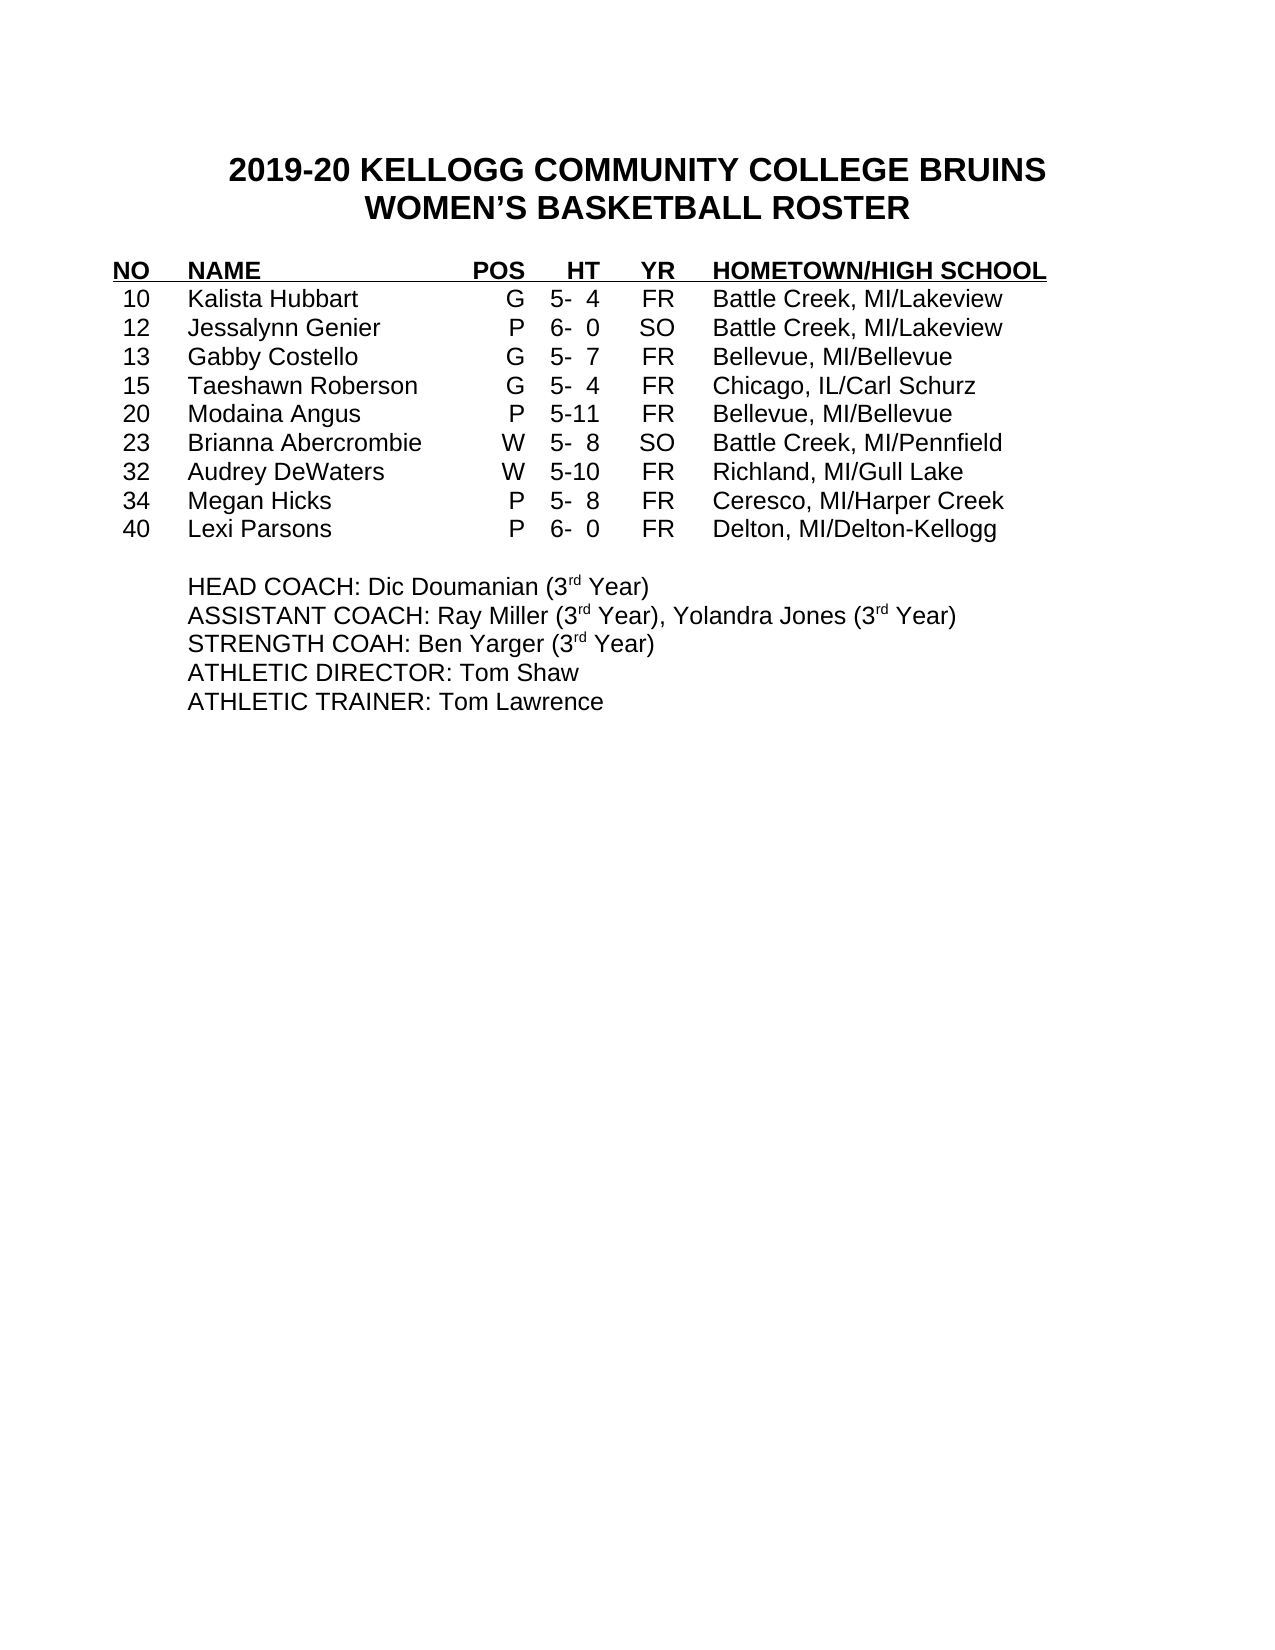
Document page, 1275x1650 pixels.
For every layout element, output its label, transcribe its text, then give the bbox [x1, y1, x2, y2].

text ASSISTANT COACH: Ray Miller (3rd Year), Yolandra Jones (3rd Year) [75, 601, 1200, 629]
text 34 Megan Hicks P 5- 8 FR Ceresco, MI/Harper Creek [75, 486, 1200, 514]
text 10 Kalista Hubbart G 5- 4 FR Battle Creek, MI/Lakeview [75, 284, 1200, 313]
text 23 Brianna Abercrombie W 5- 8 SO Battle Creek, MI/Pennfield [75, 428, 1200, 457]
text 2019-20 KELLOGG COMMUNITY COLLEGE BRUINS [75, 150, 1200, 188]
text HEAD COACH: Dic Doumanian (3rd Year) [75, 572, 1200, 601]
text ATHLETIC TRAINER: Tom Lawrence [75, 687, 1200, 716]
text 40 Lexi Parsons P 6- 0 FR Delton, MI/Delton-Kellogg [75, 514, 1200, 543]
text WOMEN’S BASKETBALL ROSTER [75, 188, 1200, 227]
text 12 Jessalynn Genier P 6- 0 SO Battle Creek, MI/Lakeview [75, 313, 1200, 342]
text 32 Audrey DeWaters W 5-10 FR Richland, MI/Gull Lake [75, 457, 1200, 486]
text 13 Gabby Costello G 5- 7 FR Bellevue, MI/Bellevue [75, 342, 1200, 371]
text ATHLETIC DIRECTOR: Tom Shaw [75, 658, 1200, 687]
text STRENGTH COAH: Ben Yarger (3rd Year) [75, 629, 1200, 658]
text 15 Taeshawn Roberson G 5- 4 FR Chicago, IL/Carl Schurz [75, 371, 1200, 399]
text NO NAME POS HT YR HOMETOWN/HIGH SCHOOL [75, 256, 1200, 284]
text 20 Modaina Angus P 5-11 FR Bellevue, MI/Bellevue [75, 399, 1200, 428]
